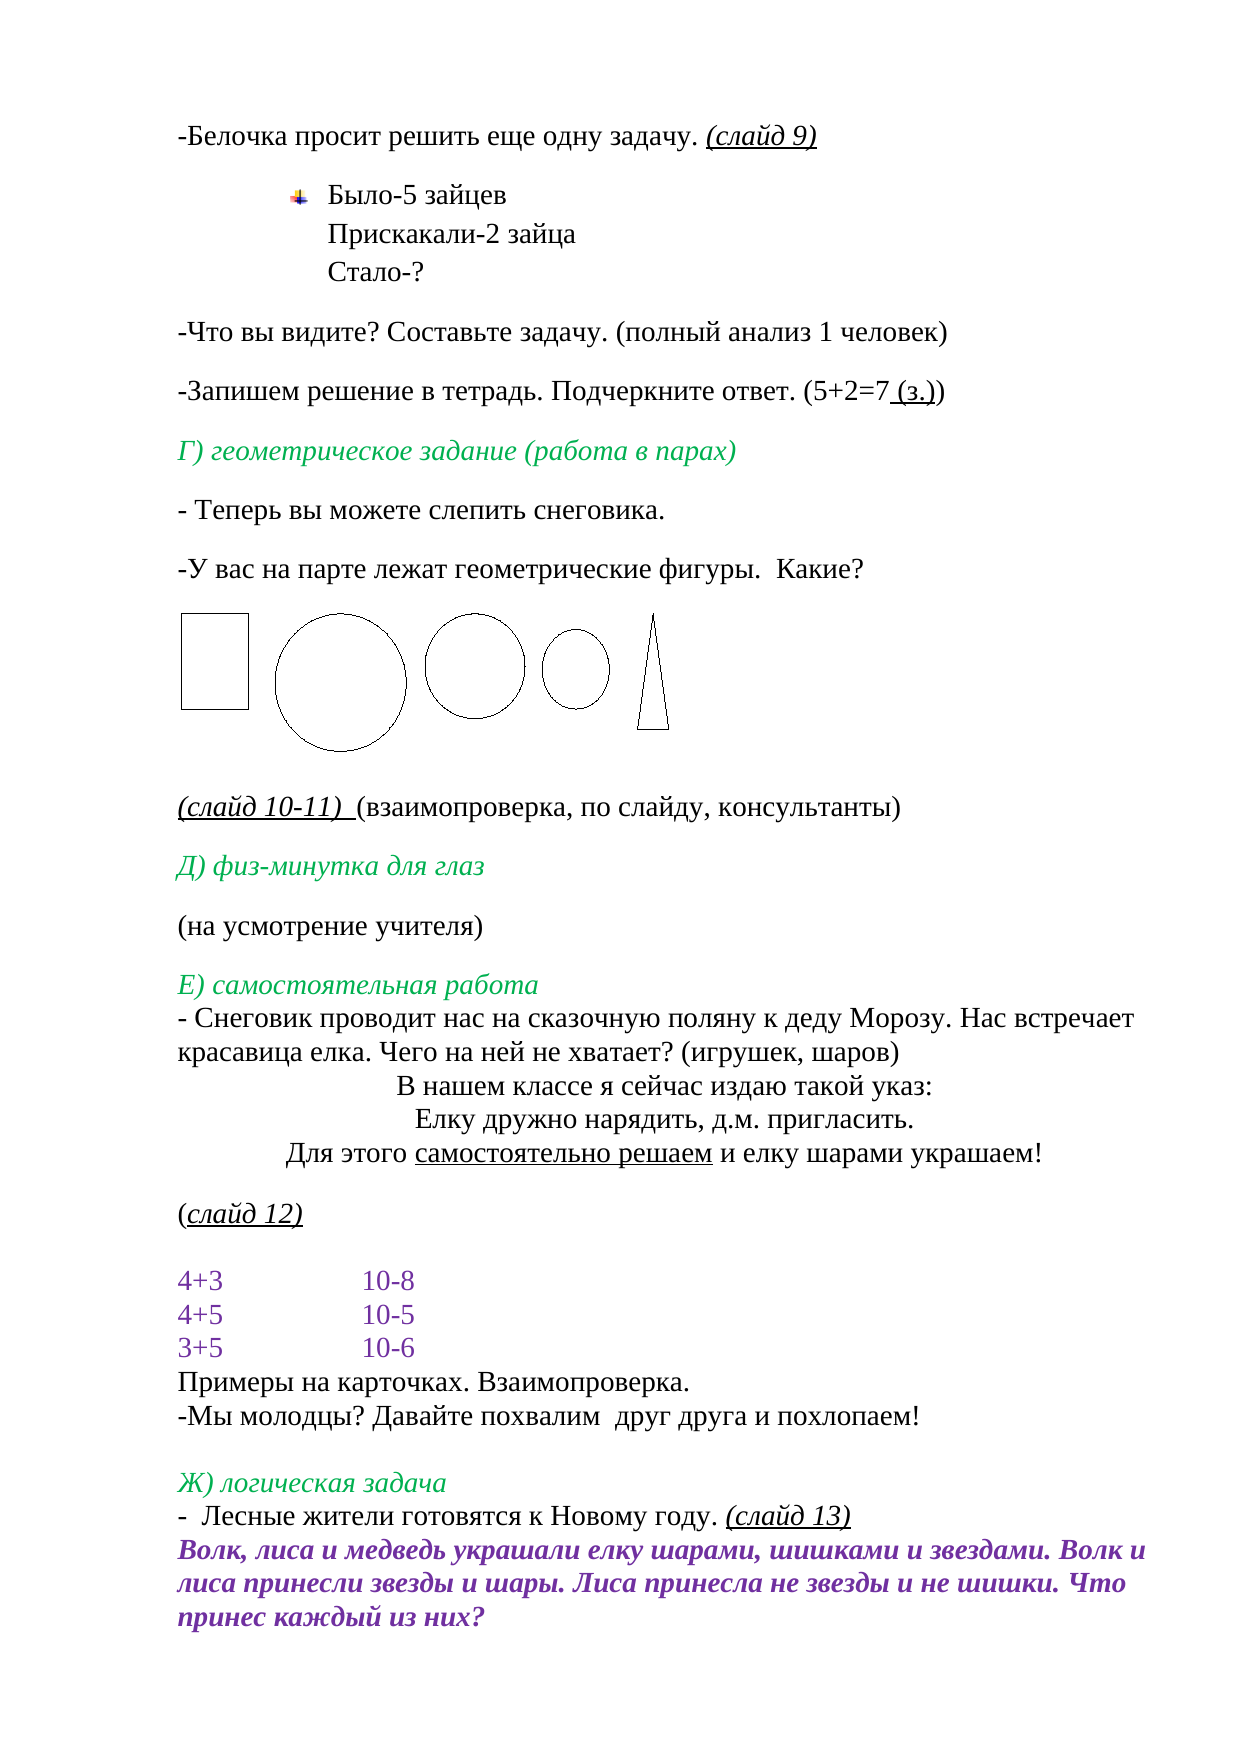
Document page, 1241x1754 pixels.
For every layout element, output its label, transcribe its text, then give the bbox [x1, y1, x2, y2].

list Прискакали-2 зайца [327, 216, 1152, 249]
text -Белочка просит решить еще одну задачу. (слайд 9) [177, 118, 1152, 152]
text В нашем классе я сейчас издаю такой указ: [177, 1068, 1152, 1101]
text Д) физ-минутка для глаз [177, 848, 1152, 882]
text - Лесные жители готовятся к Новому году. (слайд 13) [177, 1498, 1152, 1532]
text 3+5 10-6 [177, 1331, 1152, 1364]
text Г) геометрическое задание (работа в парах) [177, 433, 1152, 466]
text Е) самостоятельная работа [177, 967, 1152, 1001]
text (слайд 10-11) (взаимопроверка, по слайду, консультанты) [177, 789, 1152, 822]
text Волк, лиса и медведь украшали елку шарами, шишками и звездами. Волк и лиса принесли звезды и шары. Лиса принесла не звезды и не шишки. Что принес каждый из них? [177, 1532, 1152, 1632]
text Примеры на карточках. Взаимопроверка. [177, 1364, 1152, 1398]
text 4+3 10-8 [177, 1263, 1152, 1297]
text -Мы молодцы? Давайте похвалим друг друга и похлопаем! [177, 1398, 1152, 1431]
text -У вас на парте лежат геометрические фигуры. Какие? [177, 551, 1152, 585]
text Для этого самостоятельно решаем и елку шарами украшаем! [177, 1135, 1152, 1168]
text -Запишем решение в тетрадь. Подчеркните ответ. (5+2=7 (з.)) [177, 373, 1152, 407]
text (на усмотрение учителя) [177, 908, 1152, 941]
text Ж) логическая задача [177, 1465, 1152, 1498]
text - Теперь вы можете слепить снеговика. [177, 492, 1152, 526]
text (слайд 12) [177, 1196, 1152, 1230]
text 4+5 10-5 [177, 1297, 1152, 1331]
text Елку дружно нарядить, д.м. пригласить. [177, 1101, 1152, 1135]
text -Что вы видите? Составьте задачу. (полный анализ 1 человек) [177, 314, 1152, 347]
text - Снеговик проводит нас на сказочную поляну к деду Морозу. Нас встречает красавица елка. Чего на ней не хватает? (игрушек, шаров) [177, 1001, 1152, 1068]
picture [290, 188, 308, 205]
list Было-5 зайцев [290, 177, 1152, 211]
list Стало-? [327, 254, 1152, 288]
